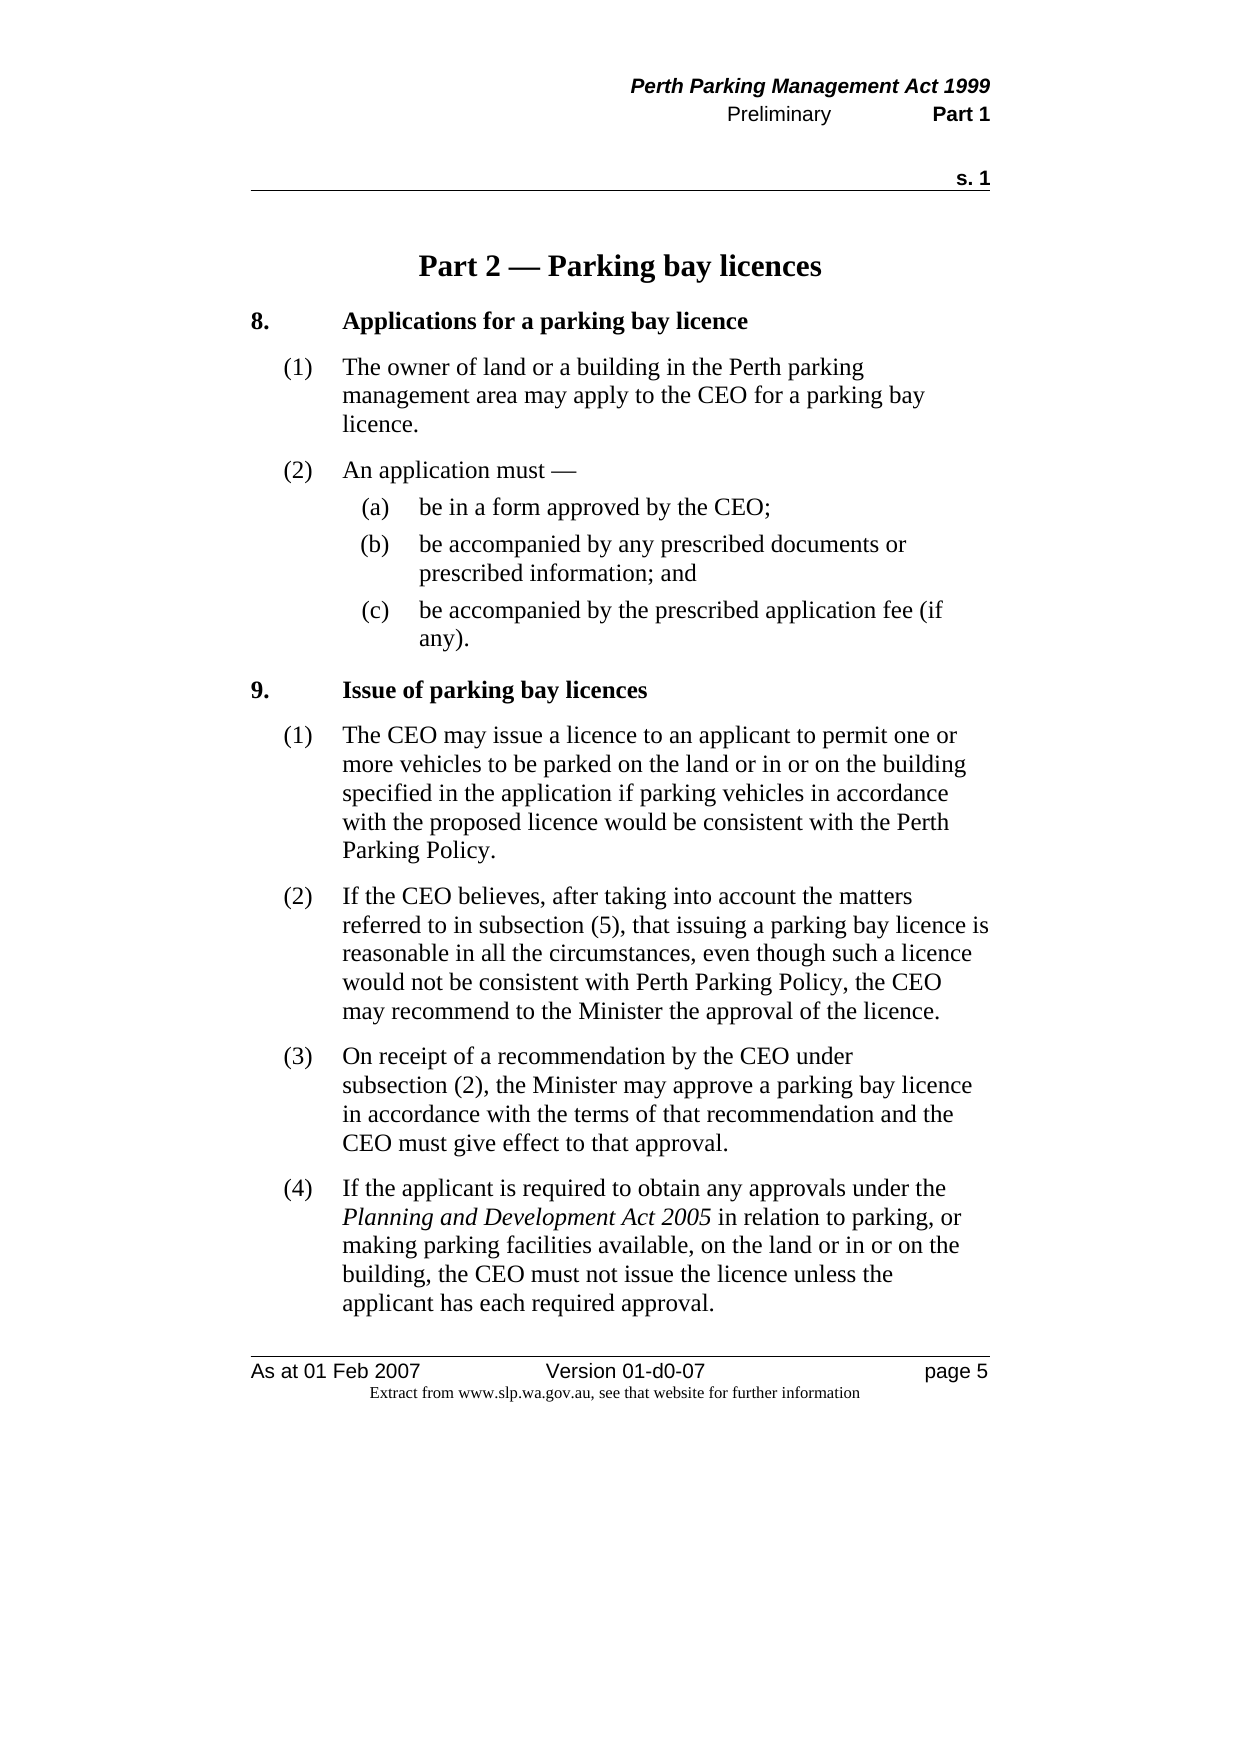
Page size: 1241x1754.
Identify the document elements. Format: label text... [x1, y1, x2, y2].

text (3) On receipt of a recommendation by the CEO under subsection (2), the Minister may approve a parking bay licence in accordance with the terms of that recommendation and the CEO must give effect to that approval. [251, 1041, 990, 1156]
text (c) be accompanied by the prescribed application fee (if any). [251, 595, 990, 652]
text (1) The CEO may issue a licence to an applicant to permit one or more vehicles to be parked on the land or in or on the building specified in the application if parking vehicles in accordance with the proposed licence would be consistent with the Perth Parking Policy. [251, 721, 990, 864]
text (2) An application must — [251, 455, 990, 483]
subtitle Part 2 — Parking bay licences [251, 247, 990, 283]
subtitle 9. Issue of parking bay licences [251, 675, 990, 704]
text (1) The owner of land or a building in the Perth parking management area may apply to the CEO for a parking bay licence. [251, 352, 990, 438]
text (4) If the applicant is required to obtain any approvals under the Planning and Development Act 2005 in relation to parking, or making parking facilities available, on the land or in or on the building, the CEO must not issue the licence unless the applicant has each required approval. [251, 1173, 990, 1317]
text (a) be in a form approved by the CEO; [251, 492, 990, 521]
text (2) If the CEO believes, after taking into account the matters referred to in subsection (5), that issuing a parking bay licence is reasonable in all the circumstances, even though such a licence would not be consistent with Perth Parking Policy, the CEO may recommend to the Minister the approval of the licence. [251, 881, 990, 1025]
subtitle 8. Applications for a parking bay licence [251, 306, 990, 335]
text (b) be accompanied by any prescribed documents or prescribed information; and [251, 529, 990, 586]
